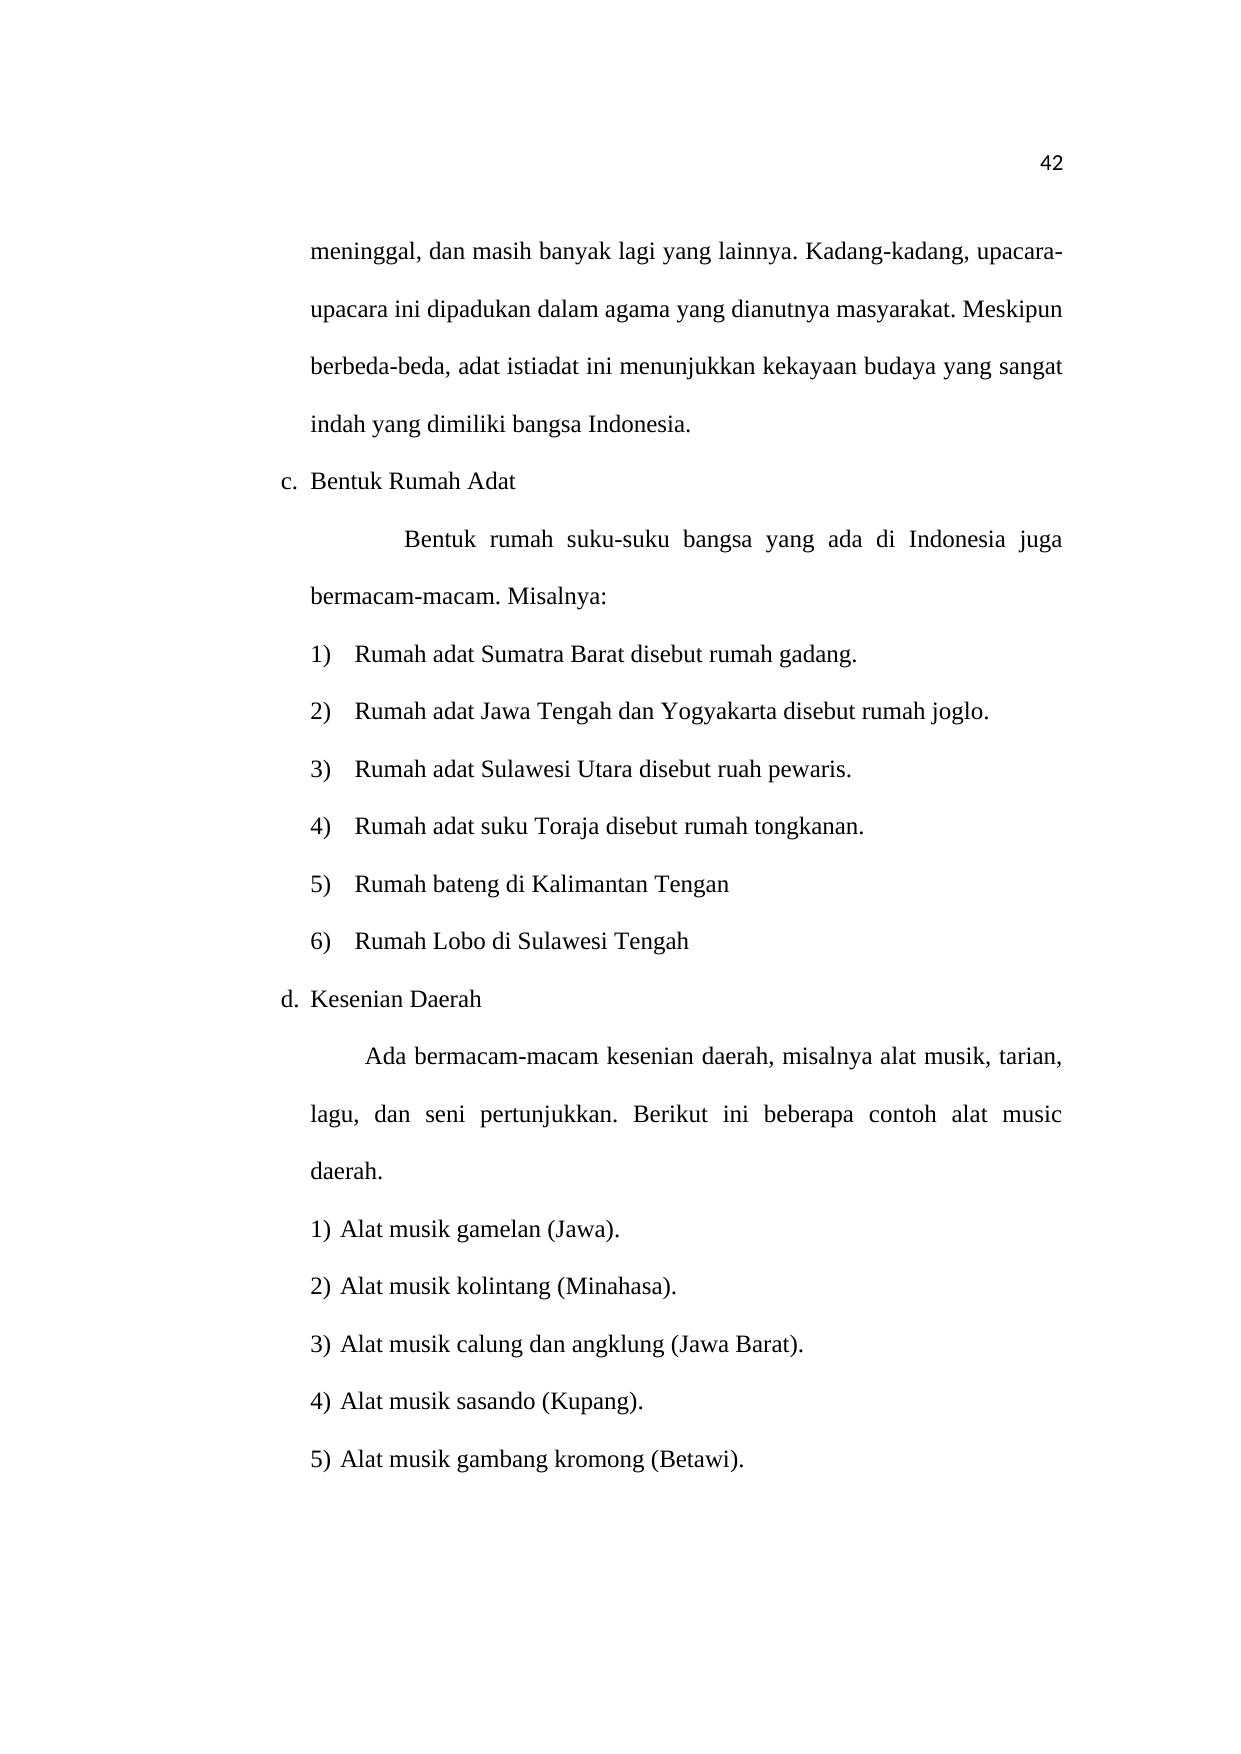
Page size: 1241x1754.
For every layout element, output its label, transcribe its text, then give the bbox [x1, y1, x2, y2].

list Ada bermacam-macam kesenian daerah, misalnya alat musik, tarian, lagu, dan seni pertunjukkan. Berikut ini beberapa contoh alat music daerah. [310, 1041, 1063, 1185]
list Alat musik sasando (Kupang). [310, 1386, 1063, 1415]
list Kesenian Daerah [281, 984, 1063, 1012]
list Alat musik calung dan angklung (Jawa Barat). [310, 1329, 1063, 1357]
list Alat musik kolintang (Minahasa). [310, 1271, 1063, 1300]
list Rumah adat Sulawesi Utara disebut ruah pewaris. [310, 754, 1063, 782]
list Rumah bateng di Kalimantan Tengan [310, 869, 1063, 897]
list Bentuk rumah suku-suku bangsa yang ada di Indonesia juga bermacam-macam. Misalnya: [310, 524, 1063, 610]
list Rumah adat suku Toraja disebut rumah tongkanan. [310, 811, 1063, 840]
list Bentuk Rumah Adat [281, 466, 1063, 495]
list Alat musik gamelan (Jawa). [310, 1214, 1063, 1242]
list Rumah adat Sumatra Barat disebut rumah gadang. [310, 639, 1063, 667]
list Alat musik gambang kromong (Betawi). [310, 1444, 1063, 1472]
list Rumah Lobo di Sulawesi Tengah [310, 926, 1063, 955]
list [310, 236, 1063, 437]
list Rumah adat Jawa Tengah dan Yogyakarta disebut rumah joglo. [310, 696, 1063, 725]
